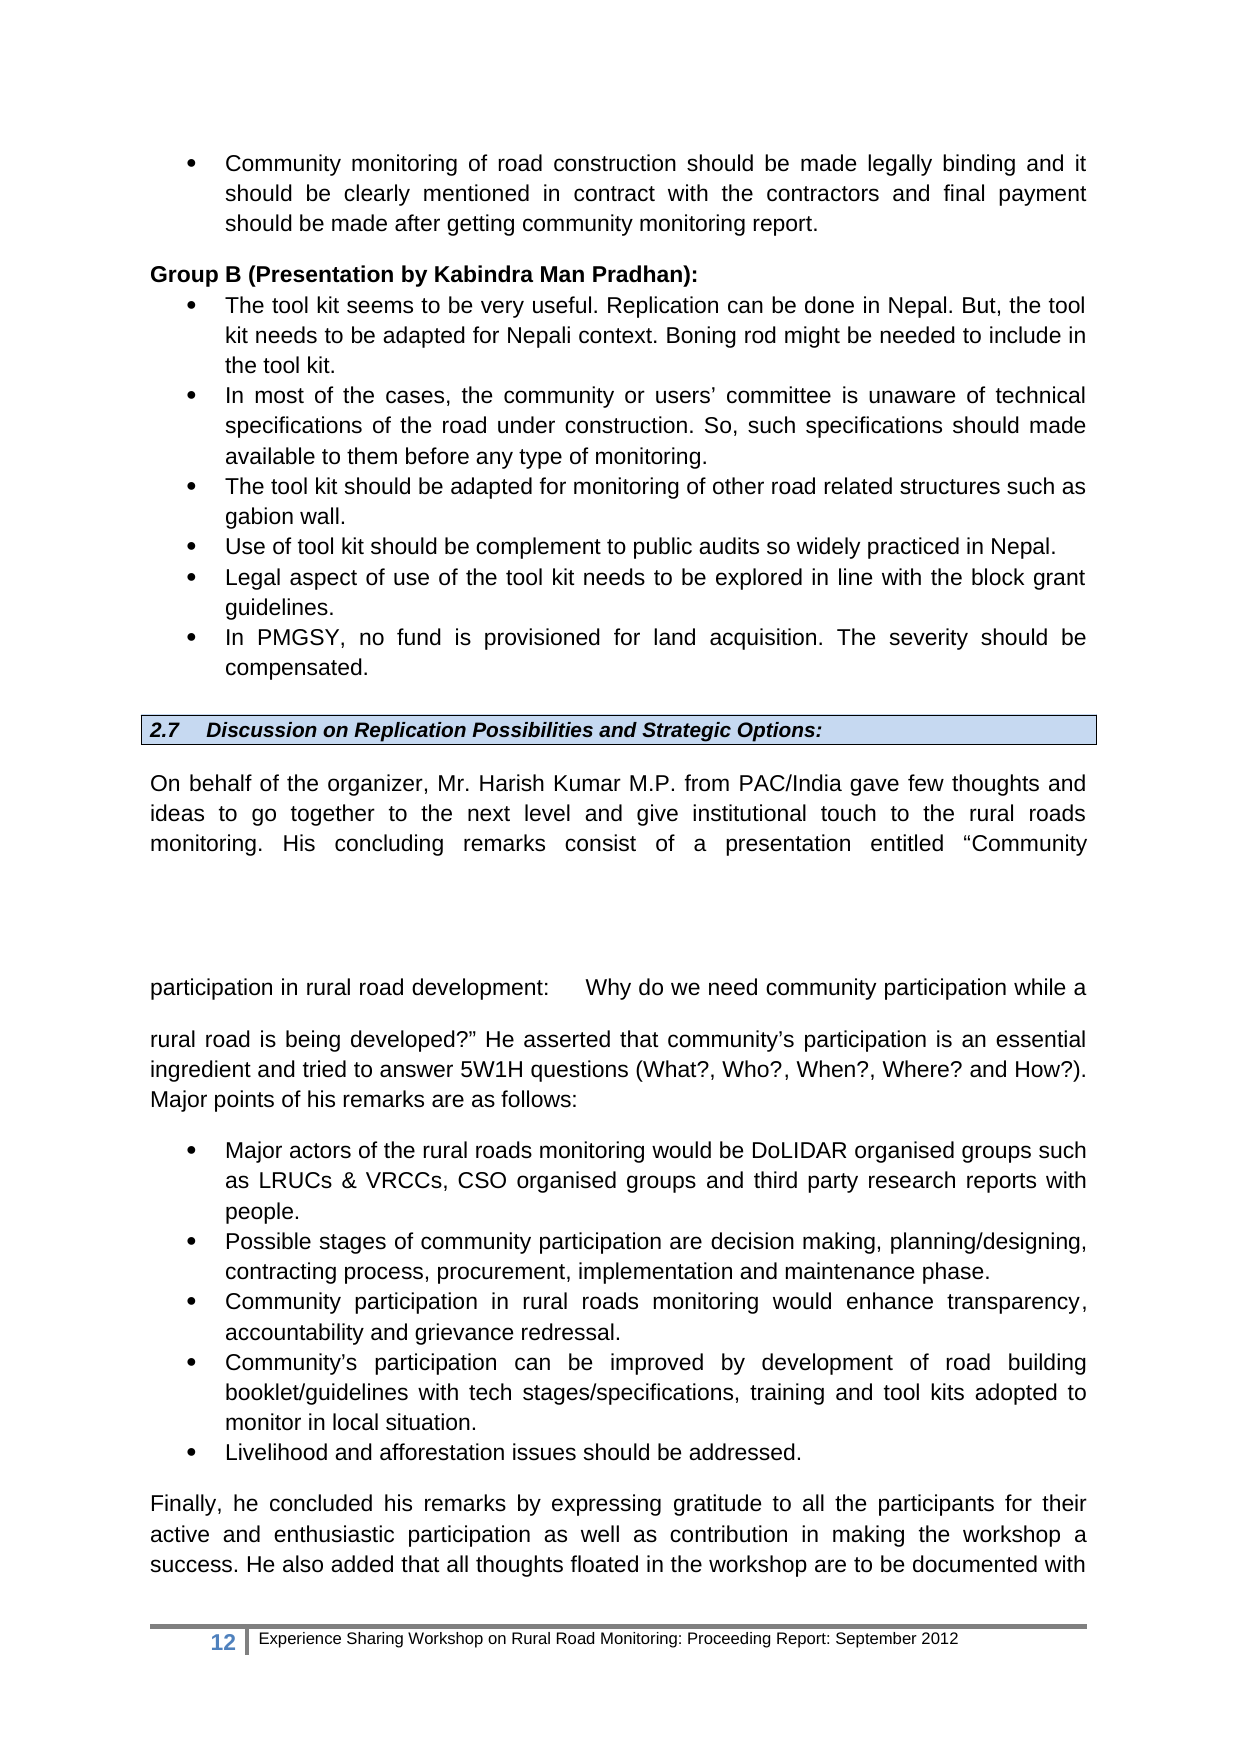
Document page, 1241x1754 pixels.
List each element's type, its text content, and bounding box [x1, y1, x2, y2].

list The tool kit should be adapted for monitoring of other road related structures such as gabion wall. [187, 473, 1087, 529]
text On behalf of the organizer, Mr. Harish Kumar M.P. from PAC/India gave few thoughts and ideas to go together to the next level and give institutional touch to the rural roads monitoring. His concluding remarks consist of a presentation entitled “Community participation in rural road development: Why do we need community participation while a rural road is being developed?” He asserted that community’s participation is an essential ingredient and tried to answer 5W1H questions (What?, Who?, When?, Where? and How?). Major points of his remarks are as follows: [150, 770, 1087, 1112]
list In PMGSY, no fund is provisioned for land acquisition. The severity should be compensated. [187, 624, 1087, 681]
list Possible stages of community participation are decision making, planning/designing, contracting process, procurement, implementation and maintenance phase. [187, 1228, 1087, 1284]
list Livelihood and afforestation issues should be addressed. [187, 1439, 1087, 1466]
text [150, 1490, 1087, 1577]
list Community participation in rural roads monitoring would enhance transparency, accountability and grievance redressal. [187, 1288, 1087, 1345]
list Legal aspect of use of the tool kit needs to be explored in line with the block grant guidelines. [187, 563, 1087, 620]
list Community monitoring of road construction should be made legally binding and it should be clearly mentioned in contract with the contractors and final payment should be made after getting community monitoring report. [187, 150, 1087, 237]
text Group B (Presentation by Kabindra Man Pradhan): [150, 261, 1087, 288]
list Use of tool kit should be complement to public audits so widely practiced in Nepal. [187, 533, 1087, 560]
list Community’s participation can be improved by development of road building booklet/guidelines with tech stages/specifications, training and tool kits adopted to monitor in local situation. [187, 1349, 1087, 1435]
list The tool kit seems to be very useful. Replication can be done in Nepal. But, the tool kit needs to be adapted for Nepali context. Boning rod might be needed to include in the tool kit. [187, 292, 1087, 378]
list Major actors of the rural roads monitoring would be DoLIDAR organised groups such as LRUCs & VRCCs, CSO organised groups and third party research reports with people. [187, 1137, 1087, 1224]
list In most of the cases, the community or users’ committee is unaware of technical specifications of the road under construction. So, such specifications should made available to them before any type of monitoring. [187, 382, 1087, 469]
list Discussion on Replication Possibilities and Strategic Options: [142, 716, 1096, 744]
